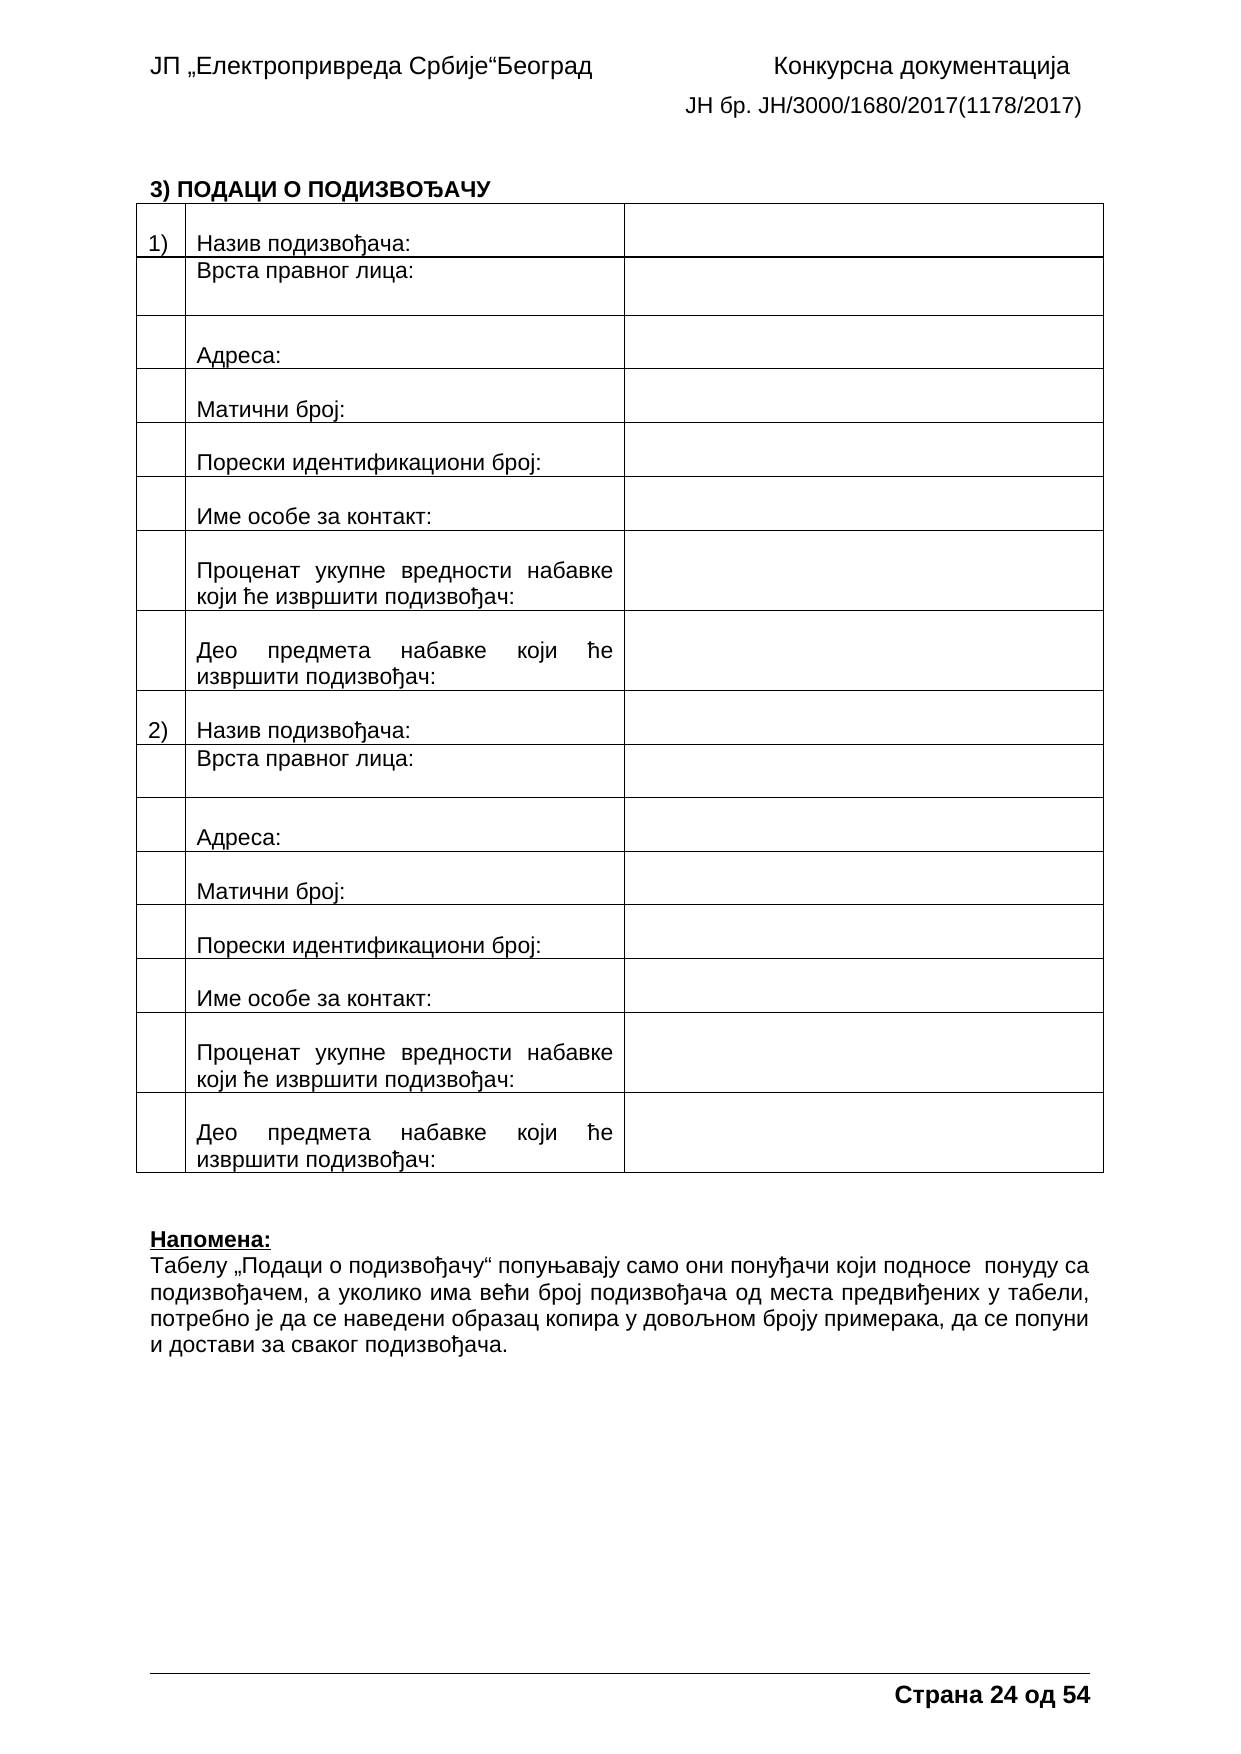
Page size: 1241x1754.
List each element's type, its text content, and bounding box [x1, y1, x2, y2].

table_cell [625, 258, 1103, 314]
table_cell Део предмета набавке који ће извршити подизвођач: [186, 1093, 624, 1172]
table_cell [137, 798, 185, 851]
table_cell Проценат укупне вредности набавке који ће извршити подизвођач: [186, 531, 624, 609]
table_cell [625, 611, 1103, 690]
table_cell [137, 423, 185, 476]
table_cell Адреса: [186, 798, 624, 851]
table_cell Врста правног лица: [186, 258, 624, 314]
table_cell [625, 316, 1103, 368]
table_cell [137, 905, 185, 958]
table_cell [137, 611, 185, 690]
table_header [625, 204, 1103, 256]
table_cell [137, 477, 185, 529]
table_cell Проценат укупне вредности набавке који ће извршити подизвођач: [186, 1013, 624, 1092]
table_cell Назив подизвођача: [186, 691, 624, 743]
table_cell [625, 423, 1103, 476]
table_cell [137, 1093, 185, 1172]
table_cell [625, 477, 1103, 529]
table_header Назив подизвођача: [186, 204, 624, 256]
table_header 1) [137, 204, 185, 256]
table_cell [137, 745, 185, 797]
table_cell [137, 852, 185, 904]
table_cell Матични број: [186, 852, 624, 904]
table_cell Врста правног лица: [186, 745, 624, 797]
table_cell Име особе за контакт: [186, 477, 624, 529]
table_cell Порески идентификациони број: [186, 905, 624, 958]
text Напомена: [150, 1226, 1090, 1252]
table_cell [625, 852, 1103, 904]
table_cell Име особе за контакт: [186, 959, 624, 1012]
table_cell [625, 531, 1103, 609]
table_cell Матични број: [186, 369, 624, 422]
table_cell [137, 258, 185, 314]
table_cell [137, 959, 185, 1012]
table_cell [625, 745, 1103, 797]
table_cell [625, 1093, 1103, 1172]
table_cell [137, 1013, 185, 1092]
table_cell Адреса: [186, 316, 624, 368]
table_cell [137, 531, 185, 609]
table_cell Део предмета набавке који ће извршити подизвођач: [186, 611, 624, 690]
table_cell [625, 1013, 1103, 1092]
table_cell 2) [137, 691, 185, 743]
table_cell [625, 369, 1103, 422]
text Табелу „Подаци о подизвођачу“ попуњавају само они понуђачи који подносе понуду са подизвођачем, а уколико има већи број подизвођача од места предвиђених у табели, потребно је да се наведени образац копира у довољном броју примерака, да се попуни и достави за сваког подизвођача. [150, 1252, 1090, 1357]
table_cell [137, 369, 185, 422]
table_cell [625, 905, 1103, 958]
table_cell [625, 959, 1103, 1012]
table_cell [625, 798, 1103, 851]
table_cell [625, 691, 1103, 743]
table_cell Порески идентификациони број: [186, 423, 624, 476]
text 3) ПОДАЦИ О ПОДИЗВОЂАЧУ [150, 176, 1090, 203]
table_cell [137, 316, 185, 368]
